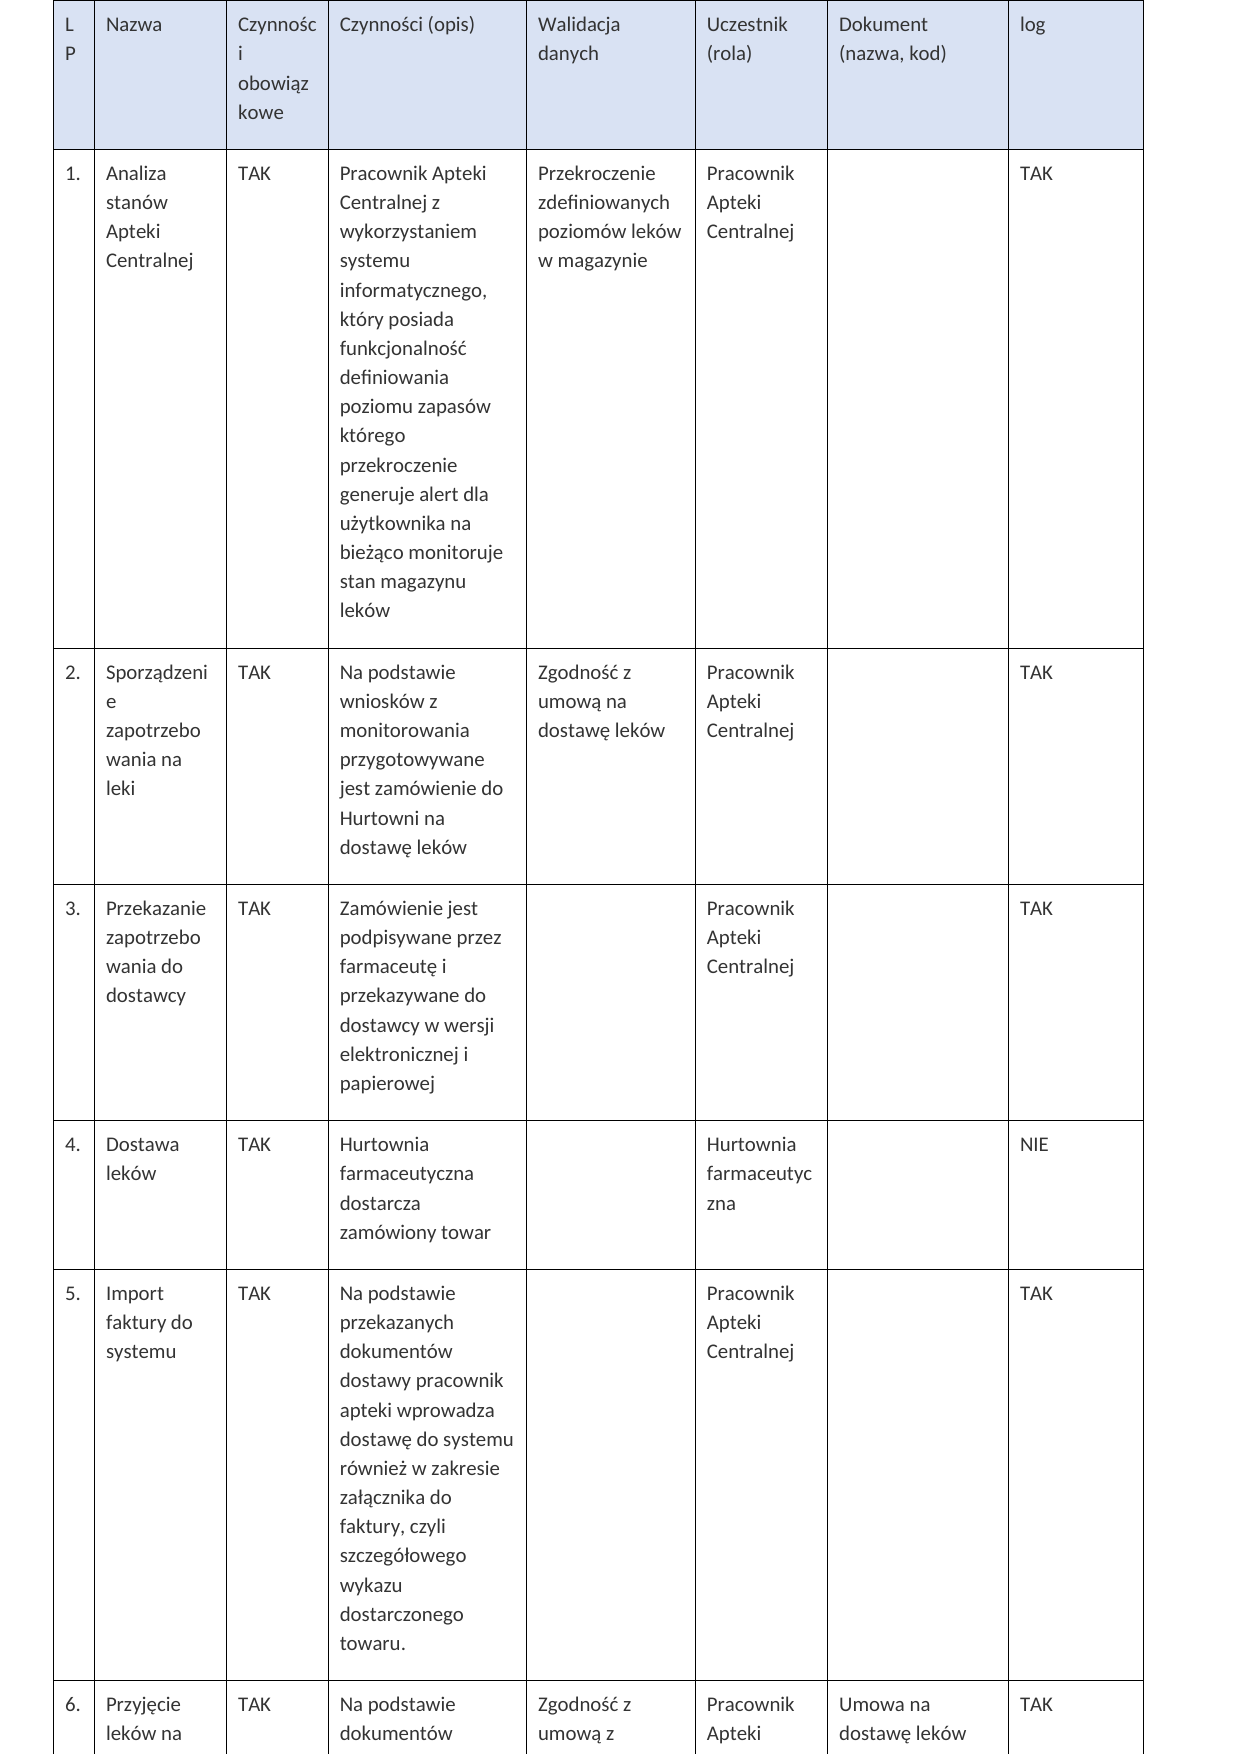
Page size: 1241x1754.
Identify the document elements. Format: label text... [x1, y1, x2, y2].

table_cell [828, 1270, 1008, 1680]
table_header Walidacja danych [527, 1, 695, 149]
table_cell TAK [1009, 1681, 1143, 1754]
table_cell Zgodność z umową na dostawę leków [527, 649, 695, 884]
table_cell Zamówienie jest podpisywane przez farmaceutę i przekazywane do dostawcy w wersji elektronicznej i papierowej [329, 885, 526, 1120]
table_header Uczestnik (rola) [696, 1, 827, 149]
table_cell [828, 885, 1008, 1120]
table_header Dokument (nazwa, kod) [828, 1, 1008, 149]
table_cell Pracownik Apteki Centralnej [696, 150, 827, 647]
table_cell 2. [54, 649, 94, 884]
table_cell [527, 1270, 695, 1680]
table_cell TAK [1009, 885, 1143, 1120]
table_cell Pracownik Apteki Centralnej [696, 649, 827, 884]
table_cell 6. [54, 1681, 94, 1754]
table_cell TAK [1009, 150, 1143, 647]
table_cell TAK [227, 1681, 328, 1754]
table_cell TAK [227, 150, 328, 647]
table_cell Sporządzenie zapotrzebowania na leki [95, 649, 226, 884]
table_cell TAK [227, 649, 328, 884]
table_cell Zgodność z umową z dostawcą w zakresie asortymentu i cen towarów [527, 1681, 695, 1754]
table_cell Import faktury do systemu [95, 1270, 226, 1680]
table_cell 4. [54, 1121, 94, 1269]
table_cell 3. [54, 885, 94, 1120]
table_cell TAK [1009, 1270, 1143, 1680]
table_cell [828, 649, 1008, 884]
table_header log [1009, 1, 1143, 149]
table_header LP [54, 1, 94, 149]
table_cell [828, 1121, 1008, 1269]
table_cell Analiza stanów Apteki Centralnej [95, 150, 226, 647]
table_cell Pracownik Apteki Centralnej z wykorzystaniem systemu informatycznego, który posiada funkcjonalność definiowania poziomu zapasów którego przekroczenie generuje alert dla użytkownika na bieżąco monitoruje stan magazynu leków [329, 150, 526, 647]
table_cell TAK [227, 1270, 328, 1680]
table_cell [527, 885, 695, 1120]
table_cell NIE [1009, 1121, 1143, 1269]
table_cell 5. [54, 1270, 94, 1680]
table_header Czynności (opis) [329, 1, 526, 149]
table_cell Pracownik Apteki Centralnej [696, 1681, 827, 1754]
table_cell Hurtownia farmaceutyczna dostarcza zamówiony towar [329, 1121, 526, 1269]
table_cell [527, 1121, 695, 1269]
table_cell Na podstawie wniosków z monitorowania przygotowywane jest zamówienie do Hurtowni na dostawę leków [329, 649, 526, 884]
table_cell Dostawa leków [95, 1121, 226, 1269]
table_cell Przekazanie zapotrzebowania do dostawcy [95, 885, 226, 1120]
table_cell Pracownik Apteki Centralnej [696, 1270, 827, 1680]
table_cell TAK [227, 885, 328, 1120]
table_cell Umowa na dostawę leków [828, 1681, 1008, 1754]
table_cell [828, 150, 1008, 647]
table_header Nazwa [95, 1, 226, 149]
table_cell Przekroczenie zdefiniowanych poziomów leków w magazynie [527, 150, 695, 647]
table_cell Hurtownia farmaceutyczna [696, 1121, 827, 1269]
table_header Czynności obowiązkowe [227, 1, 328, 149]
table_cell Pracownik Apteki Centralnej [696, 885, 827, 1120]
table_cell TAK [1009, 649, 1143, 884]
table_cell 1. [54, 150, 94, 647]
table_cell TAK [227, 1121, 328, 1269]
table_cell Przyjęcie leków na stan apteki [95, 1681, 226, 1754]
table_cell Na podstawie przekazanych dokumentów dostawy pracownik apteki wprowadza dostawę do systemu również w zakresie załącznika do faktury, czyli szczegółowego wykazu dostarczonego towaru. [329, 1270, 526, 1680]
